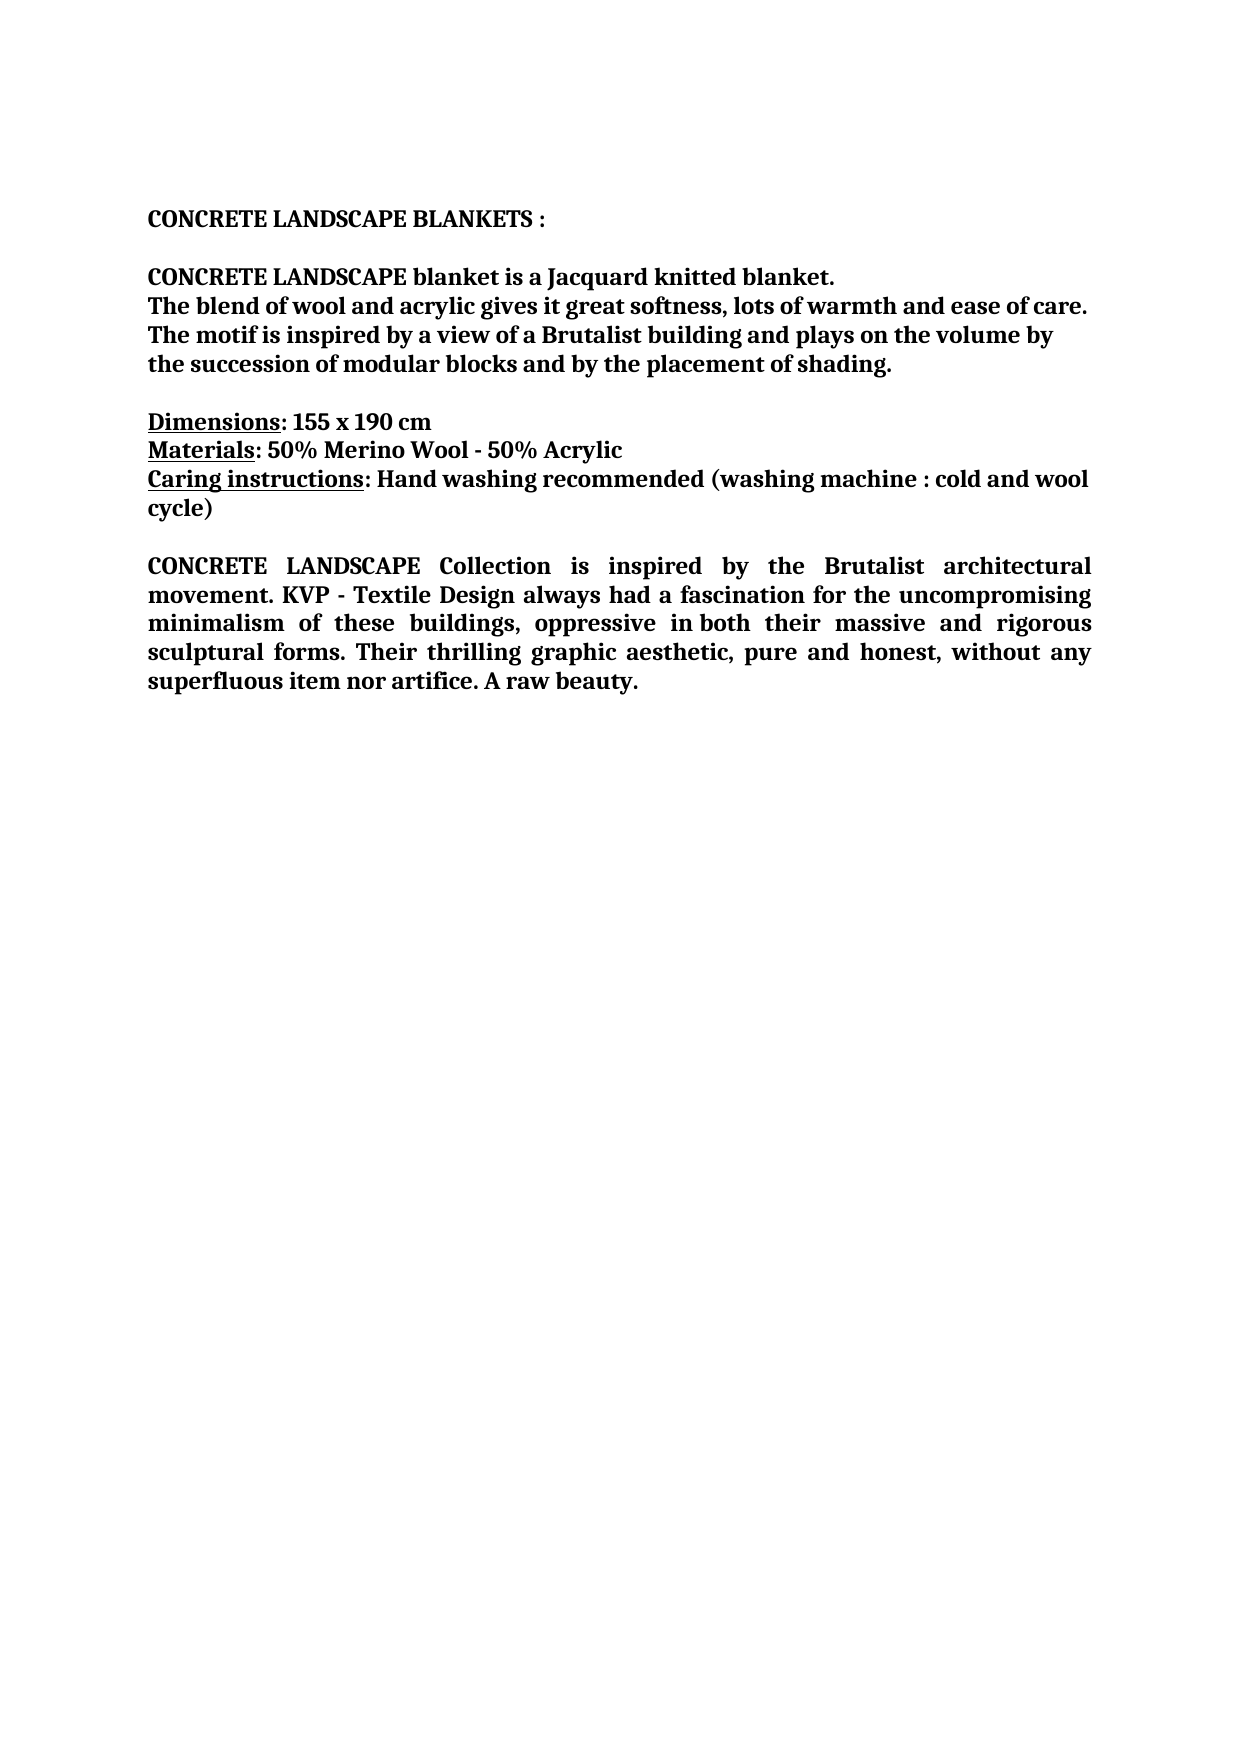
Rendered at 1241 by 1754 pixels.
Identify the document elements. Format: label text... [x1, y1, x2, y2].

text The blend of wool and acrylic gives it great softness, lots of warmth and ease of care. [148, 292, 1093, 321]
text Materials: 50% Merino Wool - 50% Acrylic [148, 436, 1093, 465]
text CONCRETE LANDSCAPE BLANKETS : [148, 205, 1093, 234]
text The motif is inspired by a view of a Brutalist building and plays on the volume by the succession of modular blocks and by the placement of shading. [148, 321, 1093, 378]
text Dimensions: 155 x 190 cm [148, 407, 1093, 436]
text CONCRETE LANDSCAPE blanket is a Jacquard knitted blanket. [148, 263, 1093, 292]
text Caring instructions: Hand washing recommended (washing machine : cold and wool cycle) [148, 465, 1093, 523]
text CONCRETE LANDSCAPE Collection is inspired by the Brutalist architectural movement. KVP - Textile Design always had a fascination for the uncompromising minimalism of these buildings, oppressive in both their massive and rigorous sculptural forms. Their thrilling graphic aesthetic, pure and honest, without any superfluous item nor artifice. A raw beauty. [148, 552, 1093, 696]
